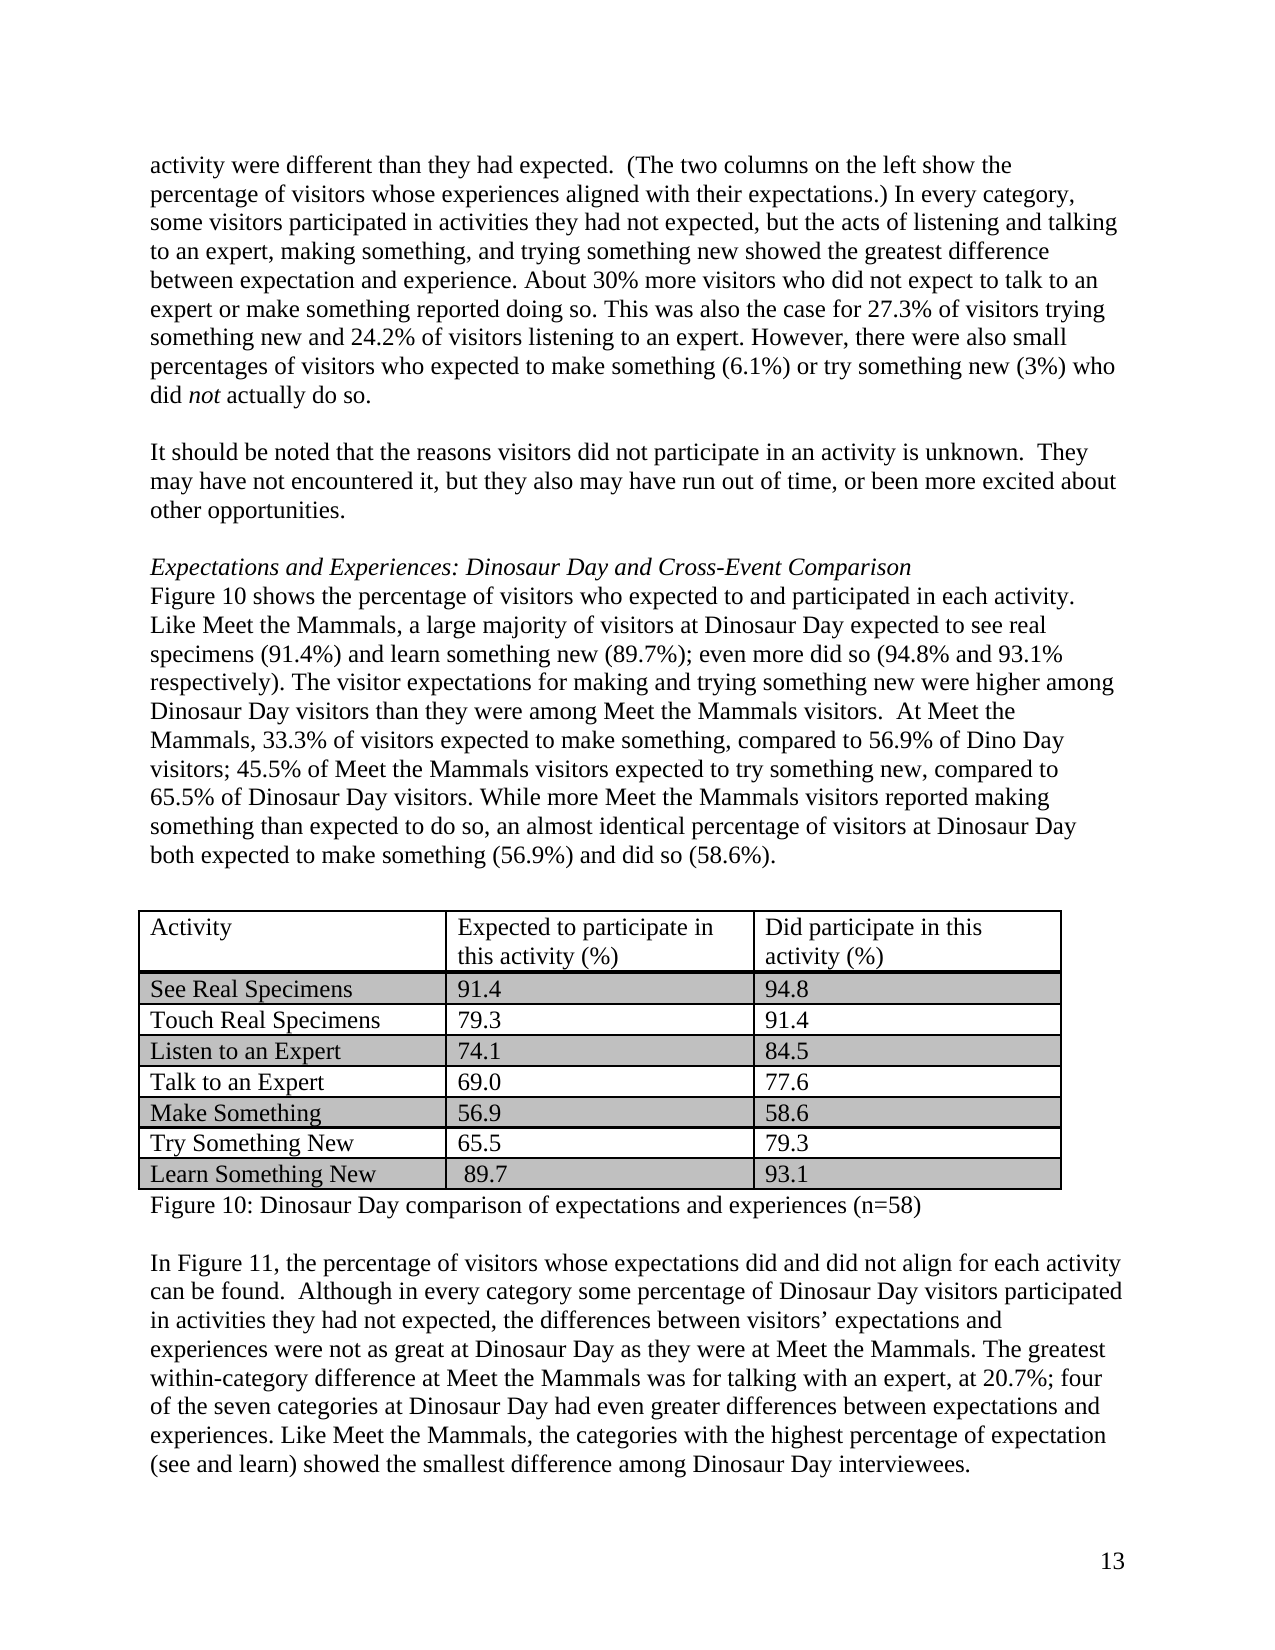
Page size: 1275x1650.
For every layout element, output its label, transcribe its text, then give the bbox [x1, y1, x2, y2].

table_cell 91.4 [755, 1005, 1060, 1034]
list Expectations and Experiences: Dinosaur Day and Cross-Event Comparison [150, 552, 1125, 581]
table_cell Touch Real Specimens [140, 1005, 445, 1034]
table_header Activity [140, 912, 445, 969]
table_cell Learn Something New [140, 1159, 445, 1188]
table_cell 65.5 [447, 1129, 753, 1157]
table_cell 84.5 [755, 1036, 1060, 1065]
table_header Expected to participate in this activity (%) [447, 912, 753, 969]
table_cell 79.3 [447, 1005, 753, 1034]
table_cell 69.0 [447, 1067, 753, 1096]
table_cell 77.6 [755, 1067, 1060, 1096]
table_cell Make Something [140, 1098, 445, 1126]
table_cell Listen to an Expert [140, 1036, 445, 1065]
table_cell Try Something New [140, 1129, 445, 1157]
table_cell 91.4 [447, 974, 753, 1003]
table_cell 56.9 [447, 1098, 753, 1126]
table_cell 89.7 [447, 1159, 753, 1188]
list Figure 10 shows the percentage of visitors who expected to and participated in each activity. Like Meet the Mammals, a large majority of visitors at Dinosaur Day expected to see real specimens (91.4%) and learn something new (89.7%); even more did so (94.8% and 93.1% respectively). The visitor expectations for making and trying something new were higher among Dinosaur Day visitors than they were among Meet the Mammals visitors. At Meet the Mammals, 33.3% of visitors expected to make something, compared to 56.9% of Dino Day visitors; 45.5% of Meet the Mammals visitors expected to try something new, compared to 65.5% of Dinosaur Day visitors. While more Meet the Mammals visitors reported making something than expected to do so, an almost identical percentage of visitors at Dinosaur Day both expected to make something (56.9%) and did so (58.6%). [150, 581, 1125, 869]
table_cell 94.8 [755, 974, 1060, 1003]
table_cell 74.1 [447, 1036, 753, 1065]
list activity were different than they had expected. (The two columns on the left show the percentage of visitors whose experiences aligned with their expectations.) In every category, some visitors participated in activities they had not expected, but the acts of listening and talking to an expert, making something, and trying something new showed the greatest difference between expectation and experience. About 30% more visitors who did not expect to talk to an expert or make something reported doing so. This was also the case for 27.3% of visitors trying something new and 24.2% of visitors listening to an expert. However, there were also small percentages of visitors who expected to make something (6.1%) or try something new (3%) who did not actually do so. [150, 150, 1125, 409]
text Figure 10: Dinosaur Day comparison of expectations and experiences (n=58) [150, 1190, 1125, 1219]
table_cell 79.3 [755, 1129, 1060, 1157]
table_cell See Real Specimens [140, 974, 445, 1003]
table_cell 58.6 [755, 1098, 1060, 1126]
table_cell Talk to an Expert [140, 1067, 445, 1096]
list It should be noted that the reasons visitors did not participate in an activity is unknown. They may have not encountered it, but they also may have run out of time, or been more excited about other opportunities. [150, 437, 1125, 524]
table_header Did participate in this activity (%) [755, 912, 1060, 969]
table_cell 93.1 [755, 1159, 1060, 1188]
list In Figure 11, the percentage of visitors whose expectations did and did not align for each activity can be found. Although in every category some percentage of Dinosaur Day visitors participated in activities they had not expected, the differences between visitors’ expectations and experiences were not as great at Dinosaur Day as they were at Meet the Mammals. The greatest within-category difference at Meet the Mammals was for talking with an expert, at 20.7%; four of the seven categories at Dinosaur Day had even greater differences between expectations and experiences. Like Meet the Mammals, the categories with the highest percentage of expectation (see and learn) showed the smallest difference among Dinosaur Day interviewees. [150, 1248, 1125, 1478]
